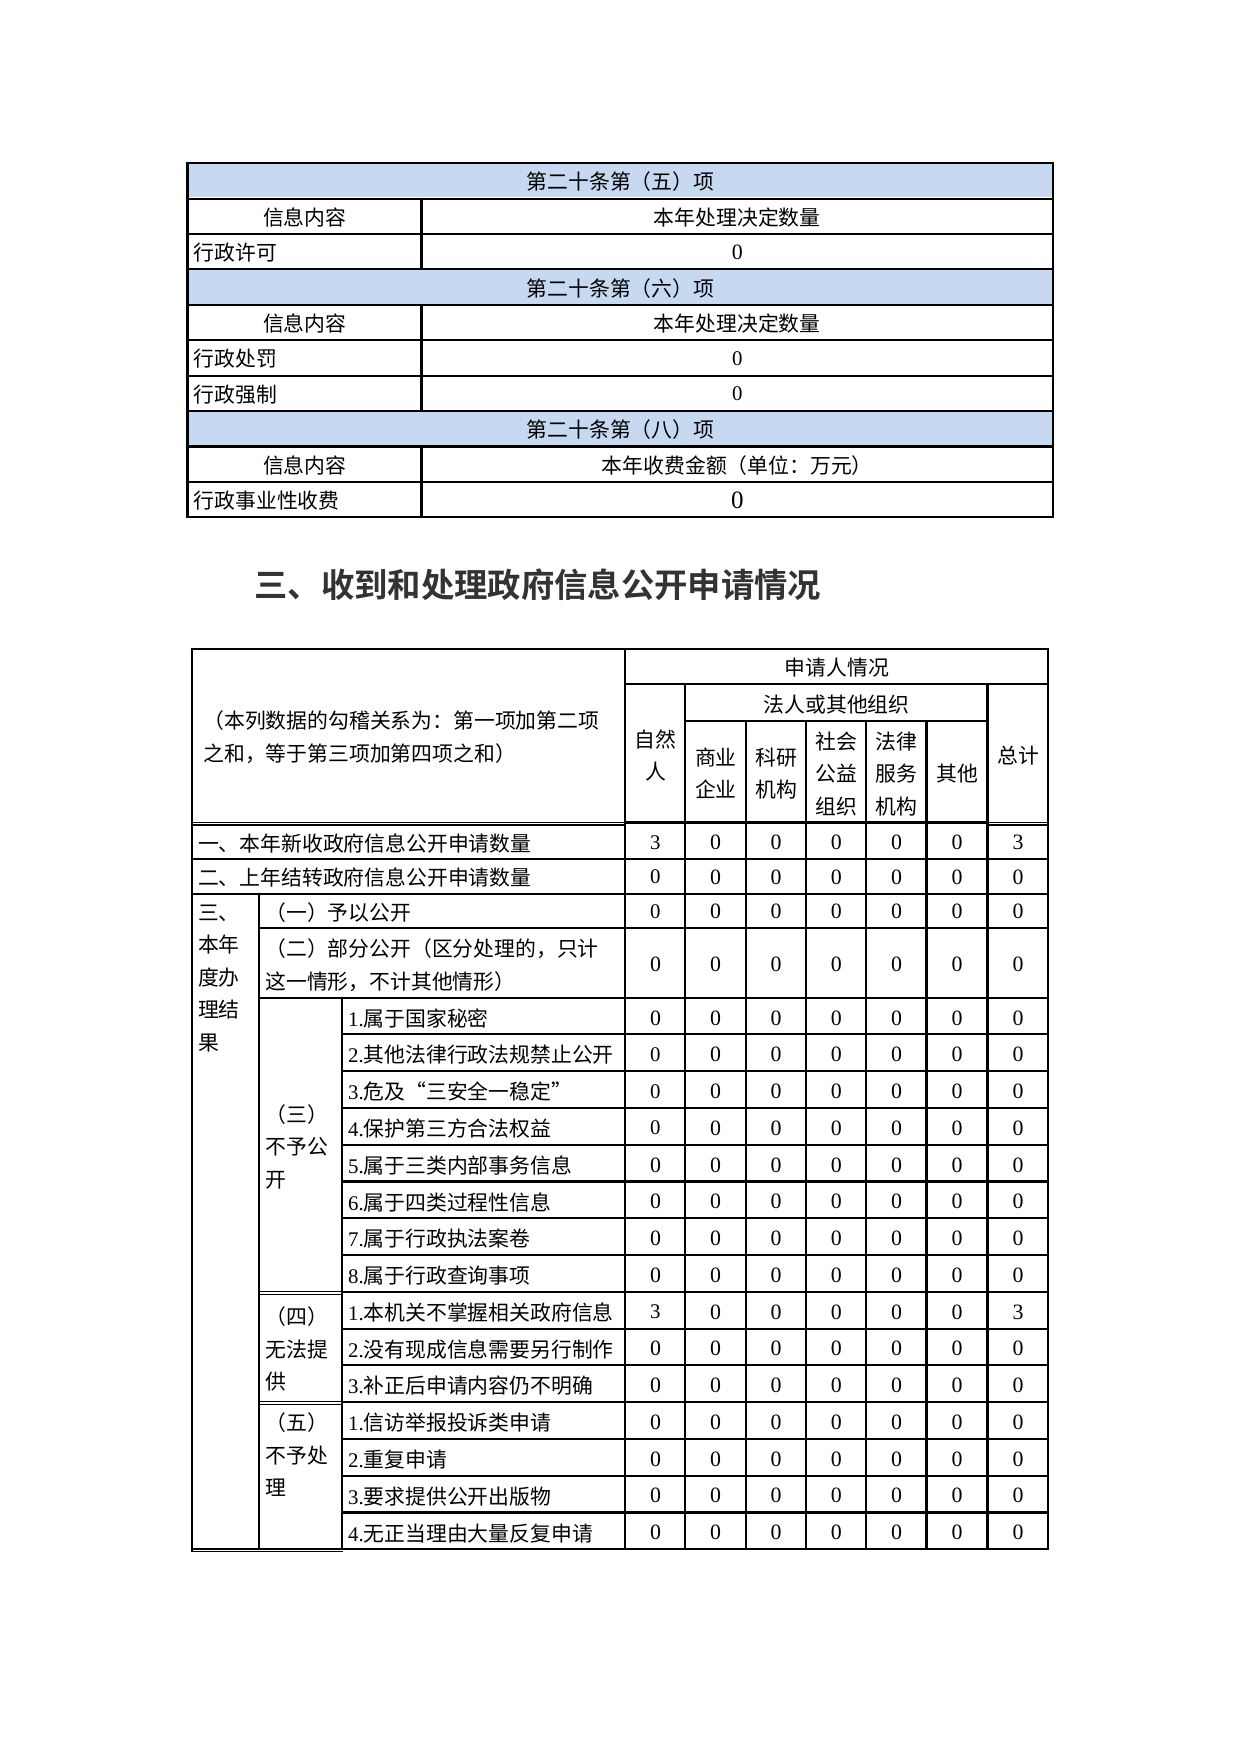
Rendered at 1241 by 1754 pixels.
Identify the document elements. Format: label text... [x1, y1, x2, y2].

table_cell 0 [989, 1183, 1047, 1217]
table_cell 0 [747, 1477, 805, 1511]
table_cell 0 [747, 999, 805, 1033]
table_cell 0 [928, 895, 986, 927]
table_cell 0 [626, 1146, 684, 1180]
table_cell 0 [867, 999, 925, 1033]
table_cell 0 [747, 1256, 805, 1291]
table_cell 法人或其他组织 [686, 685, 986, 719]
table_cell 0 [626, 895, 684, 927]
table_cell 0 [867, 860, 925, 893]
table_cell 0 [867, 895, 925, 927]
table_cell 0 [928, 1219, 986, 1254]
table_cell 0 [747, 1183, 805, 1217]
table_cell 6.属于四类过程性信息 [343, 1183, 624, 1217]
table_cell 0 [807, 1293, 865, 1327]
table_cell 三、本年度办理结果 [193, 895, 258, 1548]
table_cell 5.属于三类内部事务信息 [343, 1146, 624, 1180]
table_cell 0 [807, 895, 865, 927]
table_cell 0 [867, 1183, 925, 1217]
table_cell 法律服务机构 [867, 722, 925, 821]
table_cell 0 [807, 1366, 865, 1401]
text 三、收到和处理政府信息公开申请情况 [187, 551, 1053, 616]
table_cell 7.属于行政执法案卷 [343, 1219, 624, 1254]
table_cell 0 [747, 1146, 805, 1180]
table_cell 0 [626, 1366, 684, 1401]
table_cell 0 [989, 1403, 1047, 1438]
table_cell 3.补正后申请内容仍不明确 [343, 1366, 624, 1401]
table_cell 0 [686, 895, 745, 927]
table_cell 0 [867, 1330, 925, 1364]
table_cell 4.无正当理由大量反复申请 [343, 1514, 624, 1548]
table_cell 本年处理决定数量 [423, 306, 1052, 339]
table_cell 0 [626, 1514, 684, 1548]
table_cell 0 [807, 1072, 865, 1107]
table_cell 第二十条第（五）项 [189, 164, 1052, 197]
table_cell 0 [747, 1440, 805, 1474]
table_cell 0 [989, 1330, 1047, 1364]
table_cell 0 [867, 1072, 925, 1107]
table_cell 0 [686, 1035, 745, 1070]
table_cell 0 [867, 1514, 925, 1548]
table_cell 2.其他法律行政法规禁止公开 [343, 1035, 624, 1070]
table_cell 0 [686, 1330, 745, 1364]
table_cell 0 [989, 1109, 1047, 1144]
table_cell 0 [989, 1366, 1047, 1401]
table_cell 3 [989, 826, 1047, 858]
table_cell 0 [928, 1183, 986, 1217]
table_cell 0 [807, 1440, 865, 1474]
table_cell 0 [928, 1072, 986, 1107]
table_cell 0 [626, 1035, 684, 1070]
table_cell 0 [867, 1293, 925, 1327]
table_cell 0 [686, 860, 745, 893]
table_cell 0 [686, 1514, 745, 1548]
table_cell 0 [747, 1293, 805, 1327]
table_cell 0 [807, 1256, 865, 1291]
table_cell 0 [867, 1035, 925, 1070]
table_cell 0 [626, 1330, 684, 1364]
table_cell 第二十条第（六）项 [189, 270, 1052, 304]
table_cell 0 [989, 860, 1047, 893]
table_cell 0 [867, 929, 925, 997]
table_cell 0 [686, 1146, 745, 1180]
table_cell 社会公益组织 [807, 722, 865, 821]
table_cell 0 [928, 1146, 986, 1180]
table_cell 0 [626, 1183, 684, 1217]
table_cell 0 [686, 1072, 745, 1107]
table_cell 0 [686, 1293, 745, 1327]
table_cell 0 [686, 999, 745, 1033]
table_cell 0 [989, 1256, 1047, 1291]
table_cell 3 [626, 1293, 684, 1327]
table_cell 0 [626, 1072, 684, 1107]
table_cell 8.属于行政查询事项 [343, 1256, 624, 1291]
table_cell 0 [867, 824, 925, 858]
table_cell 0 [626, 1256, 684, 1291]
table_cell 0 [928, 1256, 986, 1291]
table_cell 0 [807, 824, 865, 858]
table_cell 信息内容 [189, 448, 420, 481]
table_cell 0 [989, 1146, 1047, 1180]
table_cell 0 [867, 1366, 925, 1401]
table_cell 信息内容 [189, 200, 420, 233]
table_cell 一、本年新收政府信息公开申请数量 [193, 826, 624, 858]
table_cell 0 [747, 1072, 805, 1107]
table_cell 0 [626, 1403, 684, 1438]
table_cell 总计 [989, 685, 1047, 821]
table_cell 3 [989, 1293, 1047, 1327]
table_cell 商业 企业 [686, 722, 745, 821]
table_cell 0 [989, 999, 1047, 1033]
table_cell （二）部分公开（区分处理的，只计这一情形，不计其他情形） [260, 929, 624, 997]
table_cell 0 [747, 1219, 805, 1254]
table_cell 0 [807, 1146, 865, 1180]
table_cell 3.危及“三安全一稳定” [343, 1072, 624, 1107]
table_cell 0 [928, 1035, 986, 1070]
table_cell 0 [747, 1403, 805, 1438]
table_cell 其他 [928, 722, 986, 821]
table_cell 0 [928, 1366, 986, 1401]
table_cell 二、上年结转政府信息公开申请数量 [193, 860, 624, 893]
table_cell 0 [989, 895, 1047, 927]
table_cell 0 [928, 1440, 986, 1474]
table_cell 0 [989, 1514, 1047, 1548]
table_cell 0 [747, 860, 805, 893]
table_cell 0 [686, 824, 745, 858]
table_cell 0 [807, 1219, 865, 1254]
table_cell 行政许可 [189, 235, 420, 268]
table_cell 0 [989, 1219, 1047, 1254]
table_cell 0 [928, 824, 986, 858]
table_cell （三）不予公开 [260, 999, 341, 1291]
table_cell 0 [747, 895, 805, 927]
table_cell 0 [807, 1330, 865, 1364]
table_cell 第二十条第（八）项 [189, 412, 1052, 445]
table_cell 0 [807, 1109, 865, 1144]
table_cell 0 [747, 1035, 805, 1070]
table_cell 0 [807, 999, 865, 1033]
table_cell 0 [686, 1109, 745, 1144]
table_cell 科研 机构 [747, 722, 805, 821]
table_cell 0 [989, 1072, 1047, 1107]
table_cell 行政强制 [189, 377, 420, 410]
table_cell 0 [686, 929, 745, 997]
table_cell 0 [989, 1477, 1047, 1511]
table_cell 0 [807, 1183, 865, 1217]
table_cell 0 [686, 1477, 745, 1511]
table_cell 0 [423, 483, 1052, 516]
table_cell 2.重复申请 [343, 1440, 624, 1474]
table_cell 0 [626, 860, 684, 893]
table_cell 0 [989, 1035, 1047, 1070]
table_cell 0 [989, 1440, 1047, 1474]
table_cell 0 [686, 1219, 745, 1254]
table_header （本列数据的勾稽关系为：第一项加第二项之和，等于第三项加第四项之和） [193, 650, 624, 821]
table_cell 0 [928, 1330, 986, 1364]
table_cell 0 [686, 1440, 745, 1474]
table_cell 0 [626, 1219, 684, 1254]
table_cell 0 [747, 929, 805, 997]
table_cell 0 [928, 1109, 986, 1144]
table_cell 0 [626, 1440, 684, 1474]
table_cell 本年收费金额（单位：万元） [423, 448, 1052, 481]
table_cell 0 [989, 929, 1047, 997]
table_cell 0 [928, 1293, 986, 1327]
table_cell 4.保护第三方合法权益 [343, 1109, 624, 1144]
table_cell 0 [686, 1256, 745, 1291]
table_cell 0 [747, 1366, 805, 1401]
table_cell 0 [686, 1366, 745, 1401]
table_cell 信息内容 [189, 306, 420, 339]
table_cell 0 [747, 1109, 805, 1144]
table_cell 0 [867, 1256, 925, 1291]
table_cell 0 [867, 1219, 925, 1254]
table_cell 0 [807, 929, 865, 997]
table_cell 0 [626, 1477, 684, 1511]
table_cell 0 [423, 235, 1052, 268]
table_cell 自然人 [626, 685, 684, 821]
table_cell 本年处理决定数量 [423, 200, 1052, 233]
table_cell 0 [807, 1035, 865, 1070]
table_cell （一）予以公开 [260, 895, 624, 927]
table_cell 0 [807, 860, 865, 893]
table_cell 0 [928, 1403, 986, 1438]
table_cell 0 [928, 860, 986, 893]
table_cell 0 [867, 1146, 925, 1180]
table_cell 0 [626, 999, 684, 1033]
table_cell 0 [928, 1477, 986, 1511]
table_cell 3.要求提供公开出版物 [343, 1477, 624, 1511]
table_cell 3 [626, 824, 684, 858]
table_cell 0 [626, 929, 684, 997]
table_cell 0 [867, 1109, 925, 1144]
table_header 申请人情况 [626, 650, 1047, 683]
table_cell 0 [423, 341, 1052, 374]
table_cell 0 [747, 1514, 805, 1548]
table_cell 1.信访举报投诉类申请 [343, 1403, 624, 1438]
table_cell （四）无法提供 [260, 1295, 341, 1401]
table_cell 2.没有现成信息需要另行制作 [343, 1330, 624, 1364]
table_cell 0 [686, 1403, 745, 1438]
table_cell 1.属于国家秘密 [343, 999, 624, 1033]
table_cell 0 [747, 1330, 805, 1364]
table_cell 0 [747, 824, 805, 858]
table_cell 0 [867, 1440, 925, 1474]
table_cell 0 [807, 1514, 865, 1548]
table_cell 0 [626, 1109, 684, 1144]
table_cell 0 [423, 377, 1052, 410]
table_cell 0 [686, 1183, 745, 1217]
table_cell 0 [867, 1477, 925, 1511]
table_cell 行政处罚 [189, 341, 420, 374]
table_cell 0 [928, 999, 986, 1033]
table_cell 0 [807, 1403, 865, 1438]
table_cell 0 [807, 1477, 865, 1511]
table_cell 0 [928, 1514, 986, 1548]
table_cell 1.本机关不掌握相关政府信息 [343, 1293, 624, 1327]
table_cell 0 [867, 1403, 925, 1438]
table_cell 行政事业性收费 [189, 483, 420, 516]
table_cell （五）不予处理 [260, 1405, 341, 1548]
table_cell 0 [928, 929, 986, 997]
